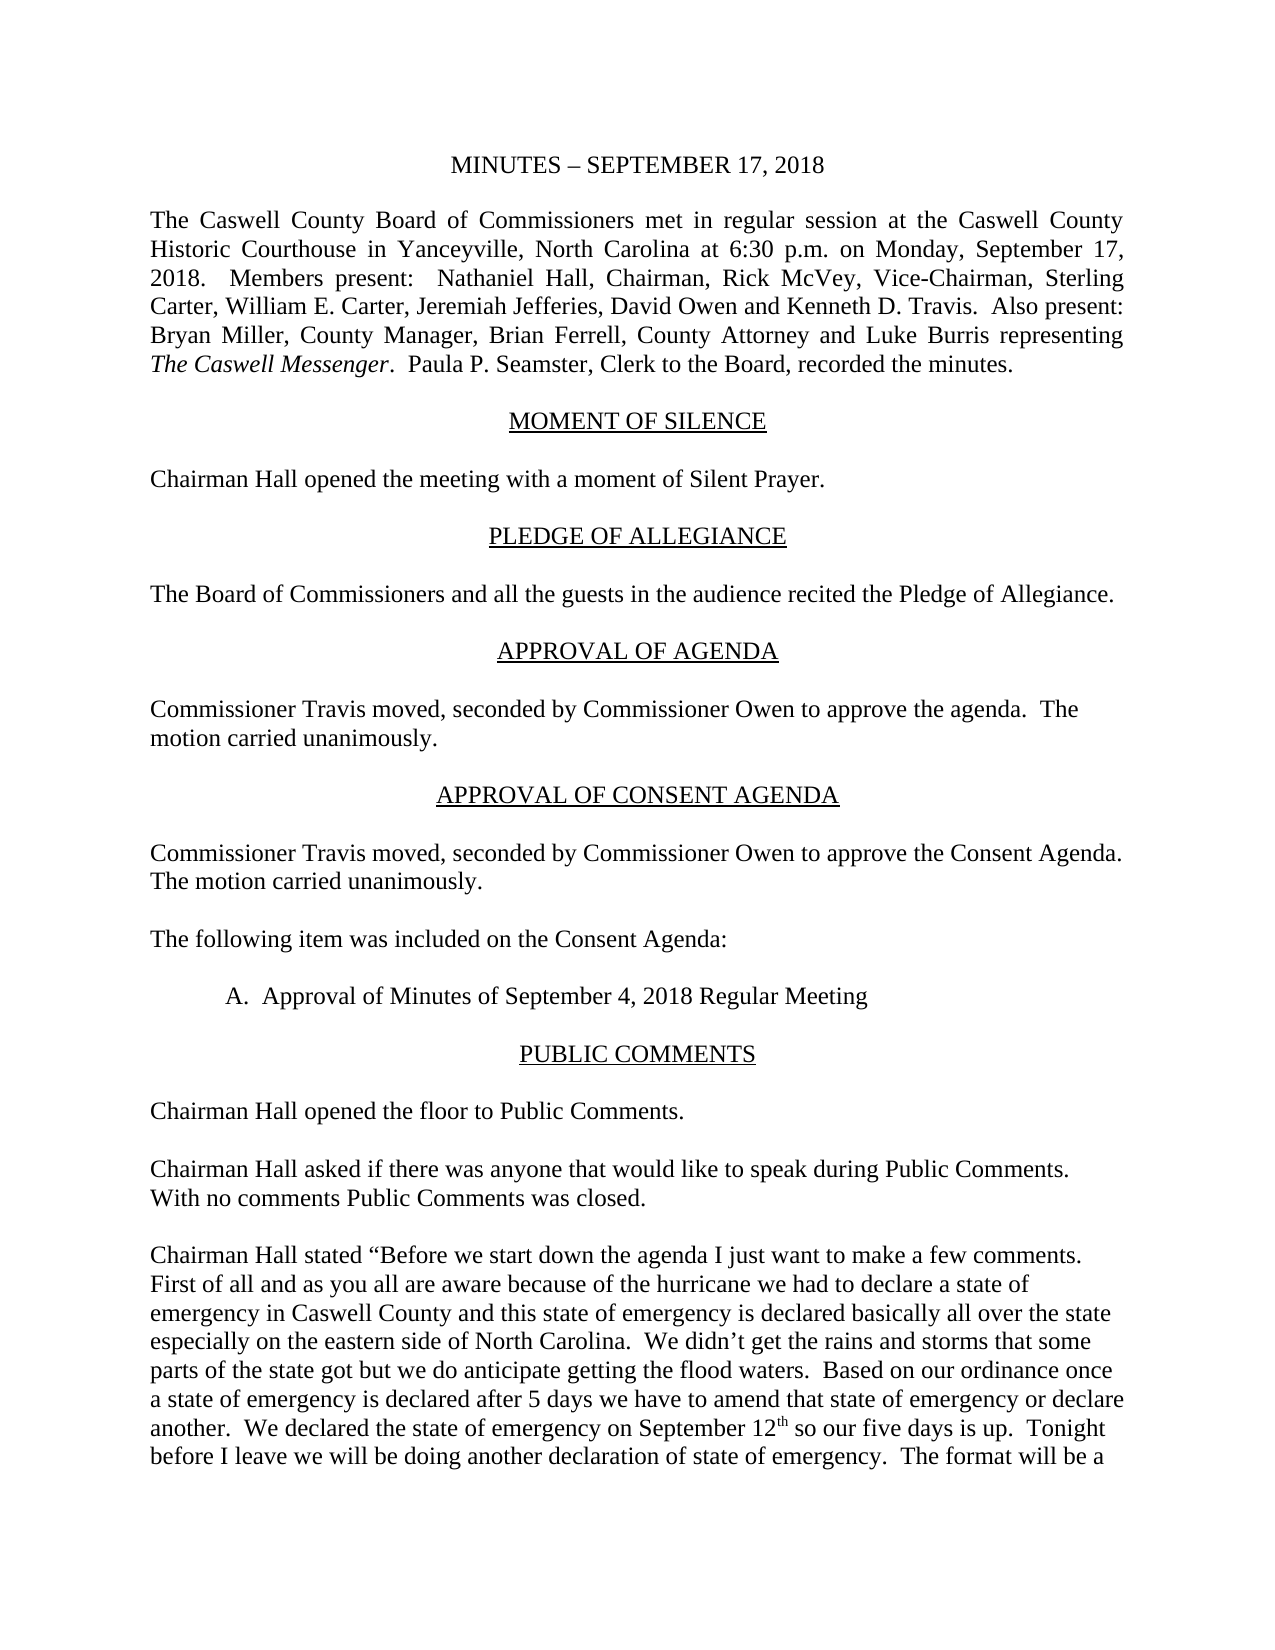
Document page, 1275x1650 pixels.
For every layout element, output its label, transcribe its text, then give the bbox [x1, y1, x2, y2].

text MOMENT OF SILENCE [150, 406, 1125, 435]
text The following item was included on the Consent Agenda: [150, 924, 1125, 953]
list Chairman Hall opened the floor to Public Comments. [150, 1096, 1125, 1125]
text APPROVAL OF CONSENT AGENDA [150, 780, 1125, 809]
text PUBLIC COMMENTS [150, 1039, 1125, 1068]
text Commissioner Travis moved, seconded by Commissioner Owen to approve the Consent Agenda. The motion carried unanimously. [150, 838, 1125, 895]
text The Caswell County Board of Commissioners met in regular session at the Caswell County Historic Courthouse in Yanceyville, North Carolina at 6:30 p.m. on Monday, September 17, 2018. Members present: Nathaniel Hall, Chairman, Rick McVey, Vice-Chairman, Sterling Carter, William E. Carter, Jeremiah Jefferies, David Owen and Kenneth D. Travis. Also present: Bryan Miller, County Manager, Brian Ferrell, County Attorney and Luke Burris representing The Caswell Messenger. Paula P. Seamster, Clerk to the Board, recorded the minutes. [150, 205, 1125, 378]
text PLEDGE OF ALLEGIANCE [150, 521, 1125, 550]
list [150, 1240, 1125, 1470]
list Chairman Hall asked if there was anyone that would like to speak during Public Comments. With no comments Public Comments was closed. [150, 1154, 1125, 1211]
text Commissioner Travis moved, seconded by Commissioner Owen to approve the agenda. The motion carried unanimously. [150, 694, 1125, 751]
text A. Approval of Minutes of September 4, 2018 Regular Meeting [161, 981, 1125, 1010]
text Chairman Hall opened the meeting with a moment of Silent Prayer. [150, 464, 1125, 493]
text MINUTES – SEPTEMBER 17, 2018 [150, 150, 1125, 179]
text APPROVAL OF AGENDA [150, 636, 1125, 665]
text The Board of Commissioners and all the guests in the audience recited the Pledge of Allegiance. [150, 579, 1125, 608]
